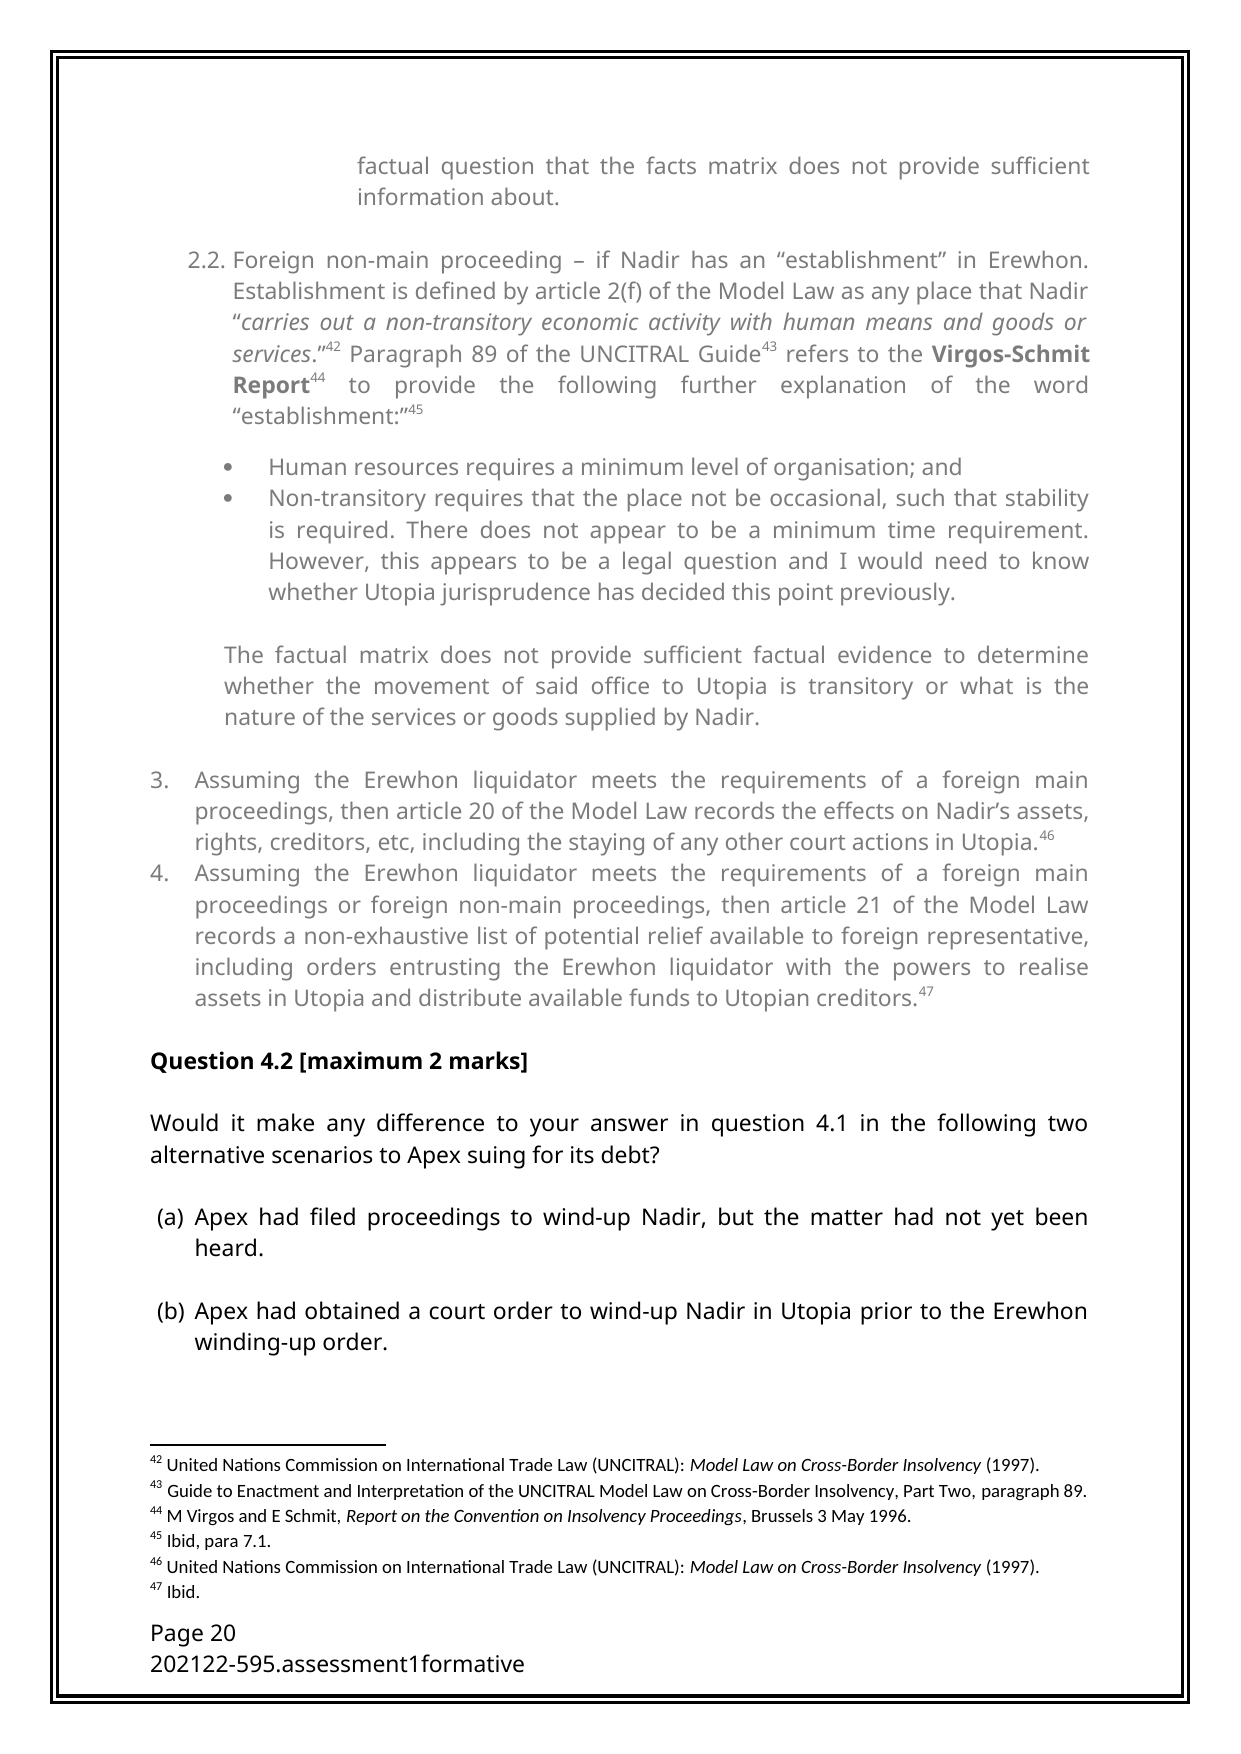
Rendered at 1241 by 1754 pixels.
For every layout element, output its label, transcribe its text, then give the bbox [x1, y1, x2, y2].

list Assuming the Erewhon liquidator meets the requirements of a foreign main proceedings or foreign non-main proceedings, then article 21 of the Model Law records a non-exhaustive list of potential relief available to foreign representative, including orders entrusting the Erewhon liquidator with the powers to realise assets in Utopia and distribute available funds to Utopian creditors. [150, 857, 1090, 1014]
text Would it make any difference to your answer in question 4.1 in the following two alternative scenarios to Apex suing for its debt? [150, 1107, 1090, 1170]
text The factual matrix does not provide sufficient factual evidence to determine whether the movement of said office to Utopia is transitory or what is the nature of the services or goods supplied by Nadir. [224, 639, 1090, 732]
list Human resources requires a minimum level of organisation; and [224, 451, 1090, 482]
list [268, 150, 1090, 212]
text Question 4.2 [maximum 2 marks] [150, 1045, 1090, 1076]
list Apex had obtained a court order to wind-up Nadir in Utopia prior to the Erewhon winding-up order. [157, 1295, 1090, 1357]
list Apex had filed proceedings to wind-up Nadir, but the matter had not yet been heard. [157, 1201, 1090, 1264]
list Foreign non-main proceeding – if Nadir has an “establishment” in Erewhon. Establishment is defined by article 2(f) of the Model Law as any place that Nadir “carries out a non-transitory economic activity with human means and goods or services.” Paragraph 89 of the UNCITRAL Guide refers to the Virgos-Schmit Report to provide the following further explanation of the word “establishment:” [187, 244, 1090, 431]
list Assuming the Erewhon liquidator meets the requirements of a foreign main proceedings, then article 20 of the Model Law records the effects on Nadir’s assets, rights, creditors, etc, including the staying of any other court actions in Utopia. [150, 764, 1090, 857]
list Non-transitory requires that the place not be occasional, such that stability is required. There does not appear to be a minimum time requirement. However, this appears to be a legal question and I would need to know whether Utopia jurisprudence has decided this point previously. [224, 482, 1090, 607]
